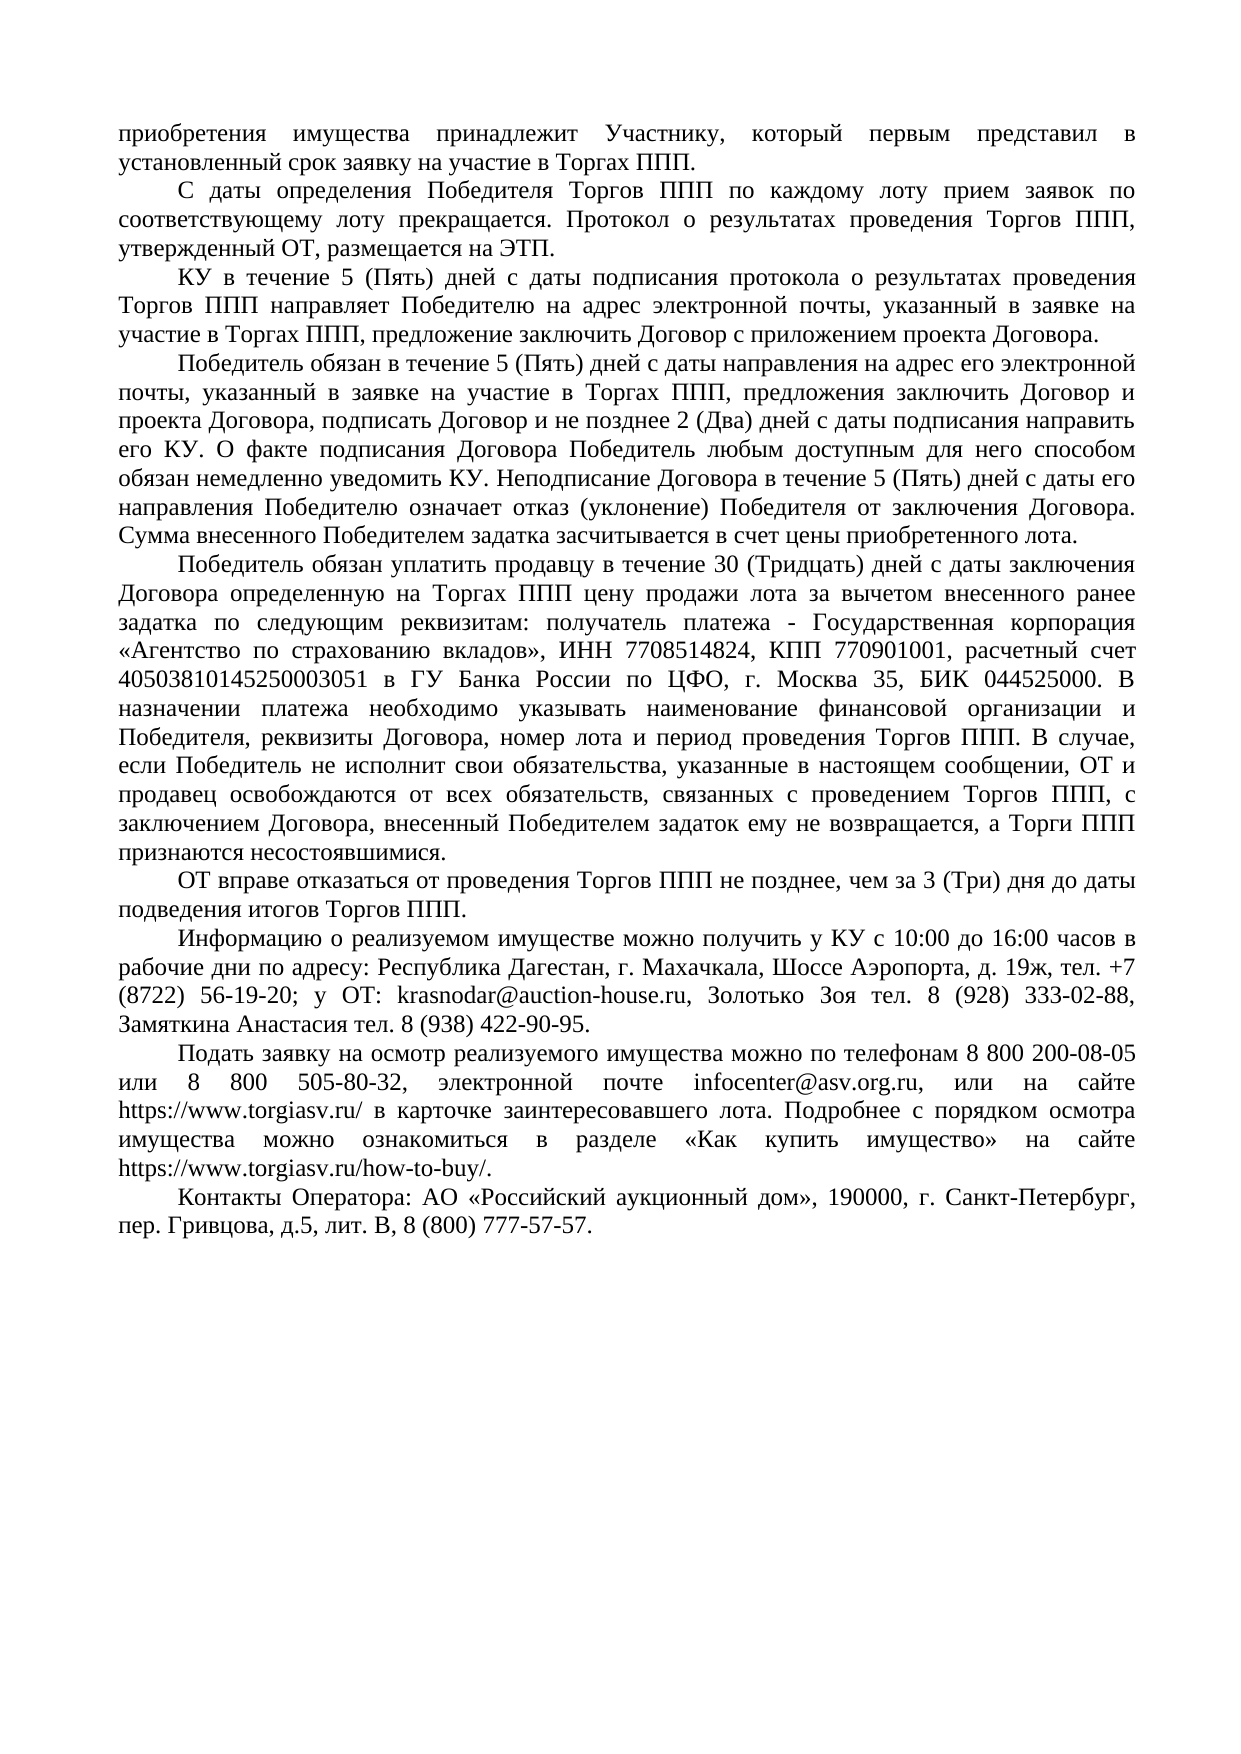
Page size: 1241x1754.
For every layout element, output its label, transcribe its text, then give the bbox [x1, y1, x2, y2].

text Победитель обязан в течение 5 (Пять) дней с даты направления на адрес его электронной почты, указанный в заявке на участие в Торгах ППП, предложения заключить Договор и проекта Договора, подписать Договор и не позднее 2 (Два) дней с даты подписания направить его КУ. О факте подписания Договора Победитель любым доступным для него способом обязан немедленно уведомить КУ. Неподписание Договора в течение 5 (Пять) дней с даты его направления Победителю означает отказ (уклонение) Победителя от заключения Договора. Сумма внесенного Победителем задатка засчитывается в счет цены приобретенного лота. [118, 348, 1137, 549]
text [118, 118, 1137, 176]
text Контакты Оператора: АО «Российский аукционный дом», 190000, г. Санкт-Петербург, пер. Гривцова, д.5, лит. В, 8 (800) 777-57-57. [118, 1182, 1137, 1239]
text ОТ вправе отказаться от проведения Торгов ППП не позднее, чем за 3 (Три) дня до даты подведения итогов Торгов ППП. [118, 866, 1137, 923]
text Победитель обязан уплатить продавцу в течение 30 (Тридцать) дней с даты заключения Договора определенную на Торгах ППП цену продажи лота за вычетом внесенного ранее задатка по следующим реквизитам: получатель платежа - Государственная корпорация «Агентство по страхованию вкладов», ИНН 7708514824, КПП 770901001, расчетный счет 40503810145250003051 в ГУ Банка России по ЦФО, г. Москва 35, БИК 044525000. В назначении платежа необходимо указывать наименование финансовой организации и Победителя, реквизиты Договора, номер лота и период проведения Торгов ППП. В случае, если Победитель не исполнит свои обязательства, указанные в настоящем сообщении, ОТ и продавец освобождаются от всех обязательств, связанных с проведением Торгов ППП, с заключением Договора, внесенный Победителем задаток ему не возвращается, а Торги ППП признаются несостоявшимися. [118, 549, 1137, 866]
text Информацию о реализуемом имуществе можно получить у КУ с 10:00 до 16:00 часов в рабочие дни по адресу: Республика Дагестан, г. Махачкала, Шоссе Аэропорта, д. 19ж, тел. +7 (8722) 56-19-20; у ОТ: krasnodar@auction-house.ru, Золотько Зоя тел. 8 (928) 333-02-88, Замяткина Анастасия тел. 8 (938) 422-90-95. [118, 923, 1137, 1038]
text Подать заявку на осмотр реализуемого имущества можно по телефонам 8 800 200-08-05 или 8 800 505-80-32, электронной почте infocenter@asv.org.ru, или на сайте https://www.torgiasv.ru/ в карточке заинтересовавшего лота. Подробнее с порядком осмотра имущества можно ознакомиться в разделе «Как купить имущество» на сайте https://www.torgiasv.ru/how-to-buy/. [118, 1038, 1137, 1182]
text КУ в течение 5 (Пять) дней с даты подписания протокола о результатах проведения Торгов ППП направляет Победителю на адрес электронной почты, указанный в заявке на участие в Торгах ППП, предложение заключить Договор с приложением проекта Договора. [118, 262, 1137, 348]
text С даты определения Победителя Торгов ППП по каждому лоту прием заявок по соответствующему лоту прекращается. Протокол о результатах проведения Торгов ППП, утвержденный ОТ, размещается на ЭТП. [118, 176, 1137, 262]
